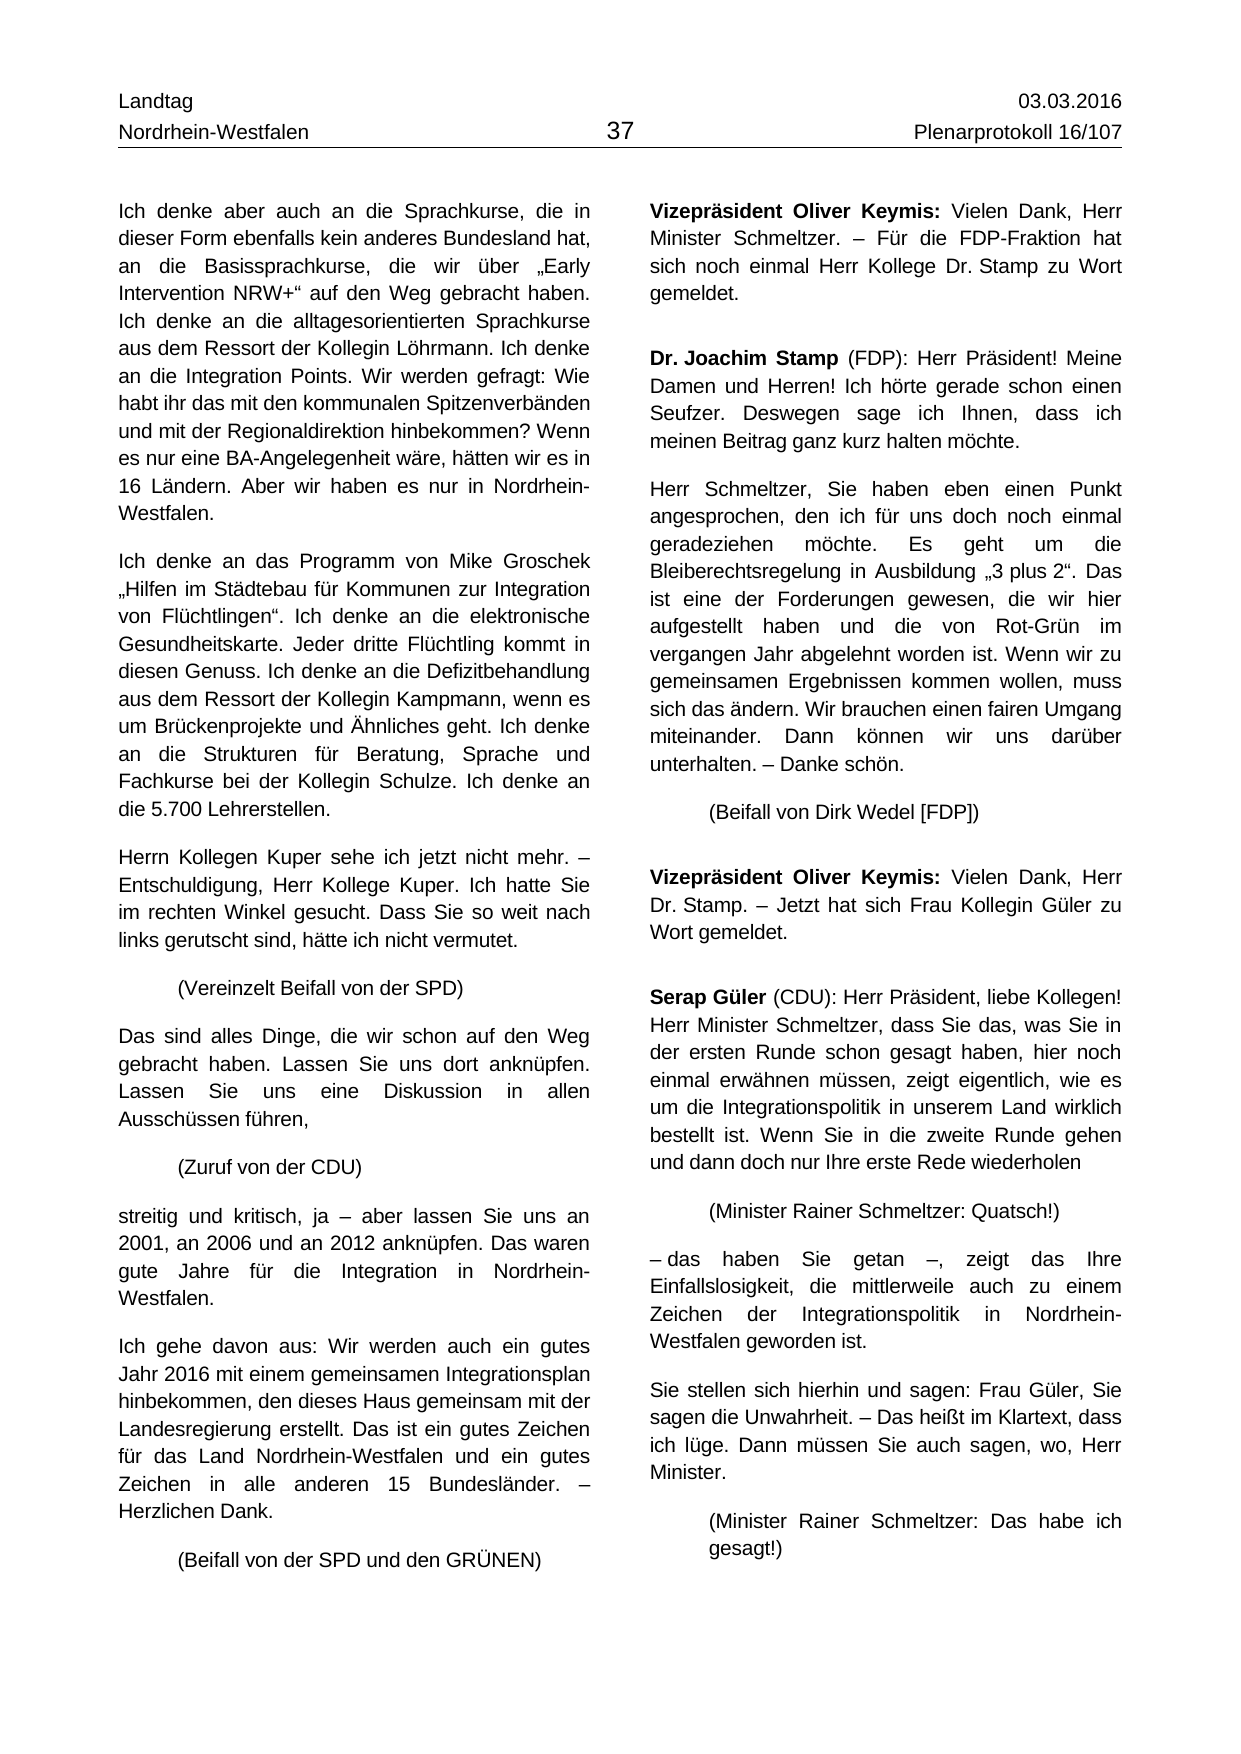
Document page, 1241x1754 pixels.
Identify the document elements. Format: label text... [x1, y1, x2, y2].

text Herr Schmeltzer, Sie haben eben einen Punkt angesprochen, den ich für uns doch noch einmal geradeziehen möchte. Es geht um die Bleiberechtsregelung in Ausbildung „3 plus 2“. Das ist eine der Forderungen gewesen, die wir hier aufgestellt haben und die von Rot-Grün im vergangen Jahr abgelehnt worden ist. Wenn wir zu gemeinsamen Ergebnissen kommen wollen, muss sich das ändern. Wir brauchen einen fairen Umgang miteinander. Dann können wir uns darüber unterhalten. – Danke schön. [649, 477, 1122, 776]
text Das sind alles Dinge, die wir schon auf den Weg gebracht haben. Lassen Sie uns dort anknüpfen. Lassen Sie uns eine Diskussion in allen Ausschüssen führen, [118, 1024, 591, 1131]
text Herrn Kollegen Kuper sehe ich jetzt nicht mehr. – Entschuldigung, Herr Kollege Kuper. Ich hatte Sie im rechten Winkel gesucht. Dass Sie so weit nach links gerutscht sind, hätte ich nicht vermutet. [118, 845, 591, 952]
text Ich gehe davon aus: Wir werden auch ein gutes Jahr 2016 mit einem gemeinsamen Integrationsplan hinbekommen, den dieses Haus gemeinsam mit der Landesregierung erstellt. Das ist ein gutes Zeichen für das Land Nordrhein-Westfalen und ein gutes Zeichen in alle anderen 15 Bundesländer. – Herzlichen Dank. [118, 1334, 591, 1523]
text Serap Güler (CDU): Herr Präsident, liebe Kollegen! Herr Minister Schmeltzer, dass Sie das, was Sie in der ersten Runde schon gesagt haben, hier noch einmal erwähnen müssen, zeigt eigentlich, wie es um die Integrationspolitik in unserem Land wirklich bestellt ist. Wenn Sie in die zweite Runde gehen und dann doch nur Ihre erste Rede wiederholen [649, 985, 1122, 1174]
text Dr. Joachim Stamp (FDP): Herr Präsident! Meine Damen und Herren! Ich hörte gerade schon einen Seufzer. Deswegen sage ich Ihnen, dass ich meinen Beitrag ganz kurz halten möchte. [649, 346, 1122, 452]
text (Minister Rainer Schmeltzer: Das habe ich gesagt!) [709, 1508, 1122, 1560]
text Vizepräsident Oliver Keymis: Vielen Dank, Herr Dr. Stamp. – Jetzt hat sich Frau Kollegin Güler zu Wort gemeldet. [649, 865, 1122, 944]
text – das haben Sie getan –, zeigt das Ihre Einfallslosigkeit, die mittlerweile auch zu einem Zeichen der Integrationspolitik in Nordrhein-Westfalen geworden ist. [649, 1247, 1122, 1353]
text (Beifall von der SPD und den GRÜNEN) [177, 1548, 591, 1572]
text (Zuruf von der CDU) [177, 1155, 591, 1179]
text Sie stellen sich hierhin und sagen: Frau Güler, Sie sagen die Unwahrheit. – Das heißt im Klartext, dass ich lüge. Dann müssen Sie auch sagen, wo, Herr Minister. [649, 1378, 1122, 1484]
text streitig und kritisch, ja – aber lassen Sie uns an 2001, an 2006 und an 2012 anknüpfen. Das waren gute Jahre für die Integration in Nordrhein-Westfalen. [118, 1203, 591, 1310]
text Vizepräsident Oliver Keymis: Vielen Dank, Herr Minister Schmeltzer. – Für die FDP-Fraktion hat sich noch einmal Herr Kollege Dr. Stamp zu Wort gemeldet. [649, 198, 1122, 305]
text (Vereinzelt Beifall von der SPD) [177, 976, 591, 1000]
text Ich denke an das Programm von Mike Groschek „Hilfen im Städtebau für Kommunen zur Integration von Flüchtlingen“. Ich denke an die elektronische Gesundheitskarte. Jeder dritte Flüchtling kommt in diesen Genuss. Ich denke an die Defizitbehandlung aus dem Ressort der Kollegin Kampmann, wenn es um Brückenprojekte und Ähnliches geht. Ich denke an die Strukturen für Beratung, Sprache und Fachkurse bei der Kollegin Schulze. Ich denke an die 5.700 Lehrerstellen. [118, 549, 591, 821]
text (Minister Rainer Schmeltzer: Quatsch!) [709, 1198, 1122, 1222]
text Ich denke aber auch an die Sprachkurse, die in dieser Form ebenfalls kein anderes Bundesland hat, an die Basissprachkurse, die wir über „Early Intervention NRW+“ auf den Weg gebracht haben. Ich denke an die alltagesorientierten Sprachkurse aus dem Ressort der Kollegin Löhrmann. Ich denke an die Integration Points. Wir werden gefragt: Wie habt ihr das mit den kommunalen Spitzenverbänden und mit der Regionaldirektion hinbekommen? Wenn es nur eine BA-Angelegenheit wäre, hätten wir es in 16 Ländern. Aber wir haben es nur in Nordrhein-Westfalen. [118, 198, 591, 525]
text (Beifall von Dirk Wedel [FDP]) [709, 800, 1122, 824]
